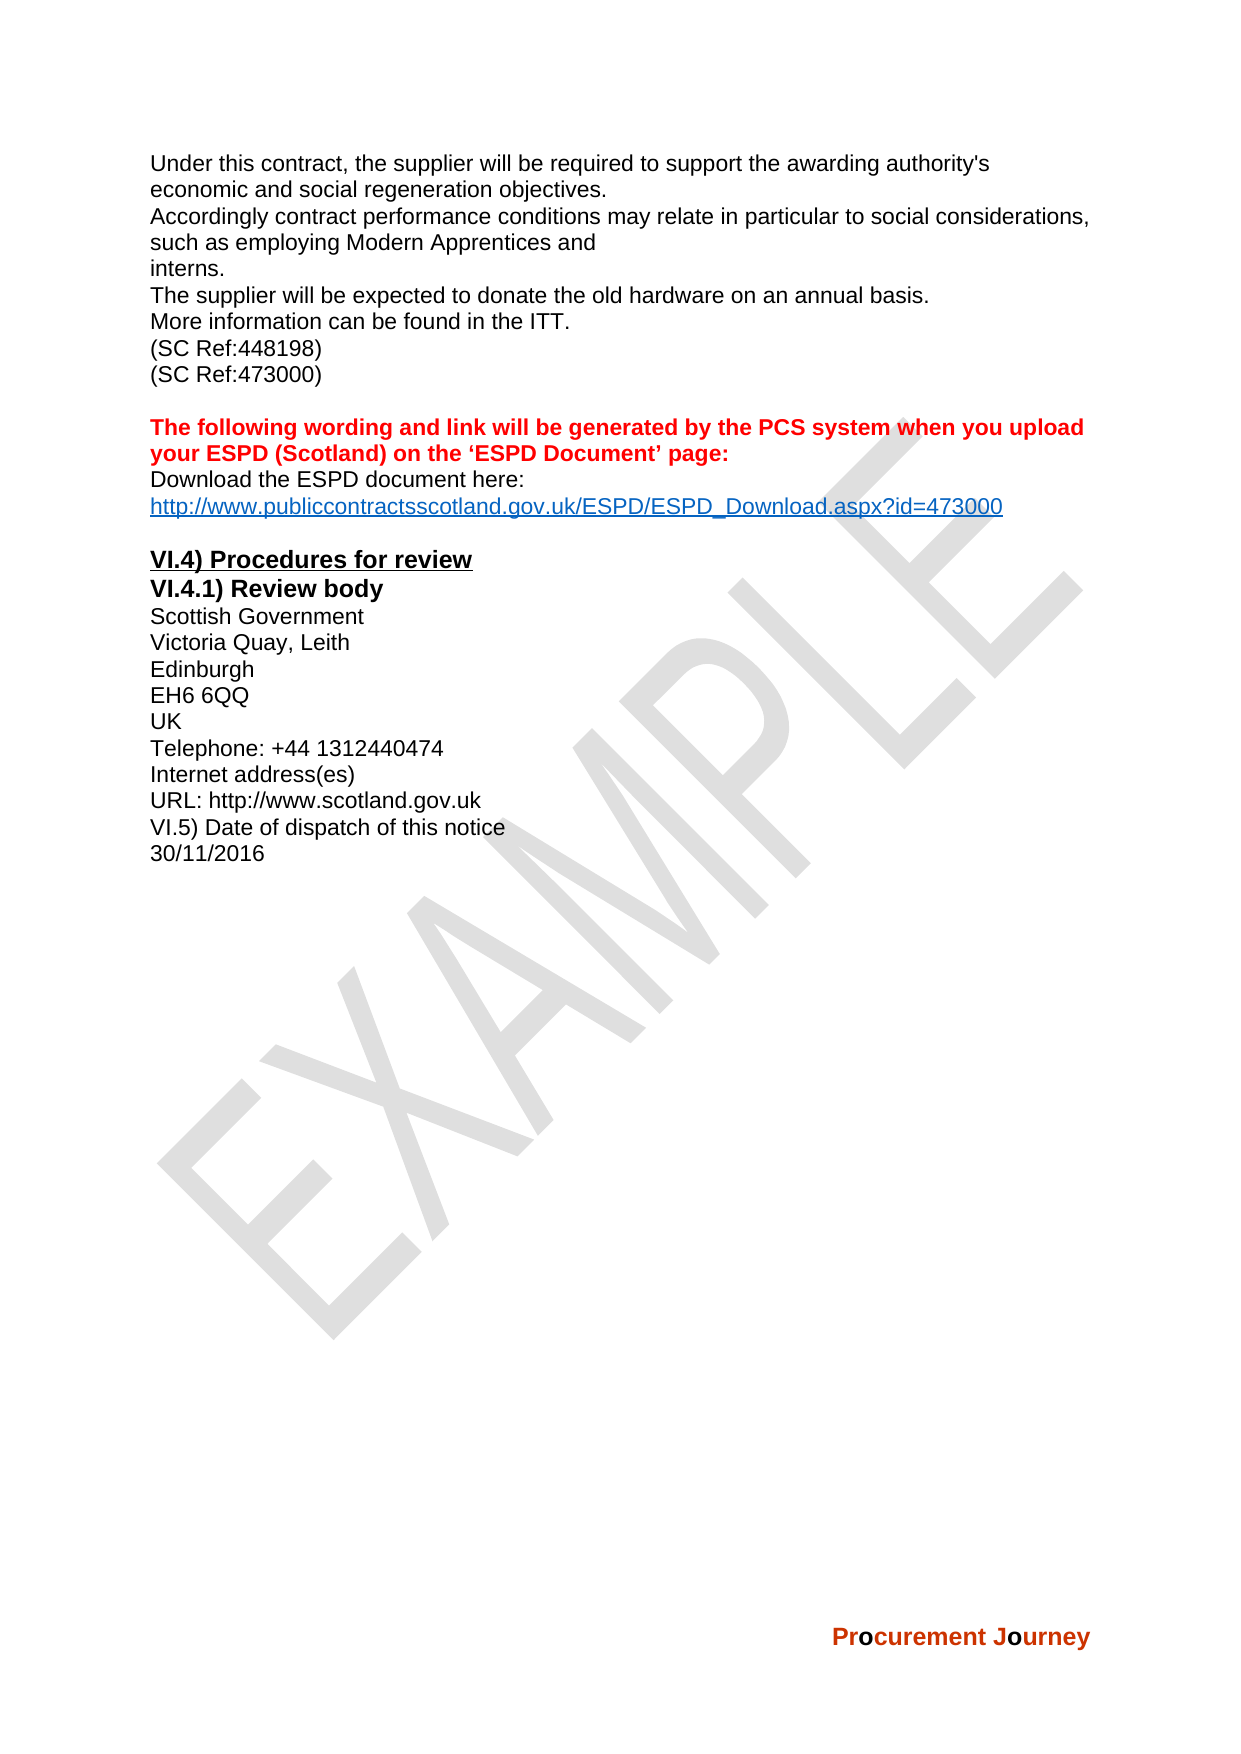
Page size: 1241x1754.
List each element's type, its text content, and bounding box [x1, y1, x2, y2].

text 30/11/2016 [150, 840, 1090, 866]
text Under this contract, the supplier will be required to support the awarding authority's economic and social regeneration objectives. [150, 150, 1090, 203]
text VI.4.1) Review body [150, 574, 1090, 603]
text URL: http://www.scotland.gov.uk [150, 787, 1090, 814]
text The supplier will be expected to donate the old hardware on an annual basis. [150, 282, 1090, 308]
text UK [150, 708, 1090, 734]
text The following wording and link will be generated by the PCS system when you upload your ESPD (Scotland) on the ‘ESPD Document’ page: [150, 413, 1090, 466]
text (SC Ref:448198) [150, 334, 1090, 361]
text Accordingly contract performance conditions may relate in particular to social considerations, such as employing Modern Apprentices and [150, 203, 1090, 255]
text More information can be found in the ITT. [150, 308, 1090, 334]
text Telephone: +44 1312440474 [150, 734, 1090, 761]
text VI.4) Procedures for review [150, 545, 1090, 574]
text VI.5) Date of dispatch of this notice [150, 814, 1090, 840]
text EH6 6QQ [150, 682, 1090, 708]
text Download the ESPD document here: http://www.publiccontractsscotland.gov.uk/ESPD/ESPD_Download.aspx?id=473000 [150, 466, 1090, 519]
text Scottish Government [150, 603, 1090, 629]
text Edinburgh [150, 656, 1090, 682]
text Internet address(es) [150, 761, 1090, 787]
text interns. [150, 255, 1090, 282]
text Victoria Quay, Leith [150, 629, 1090, 656]
text (SC Ref:473000) [150, 361, 1090, 387]
